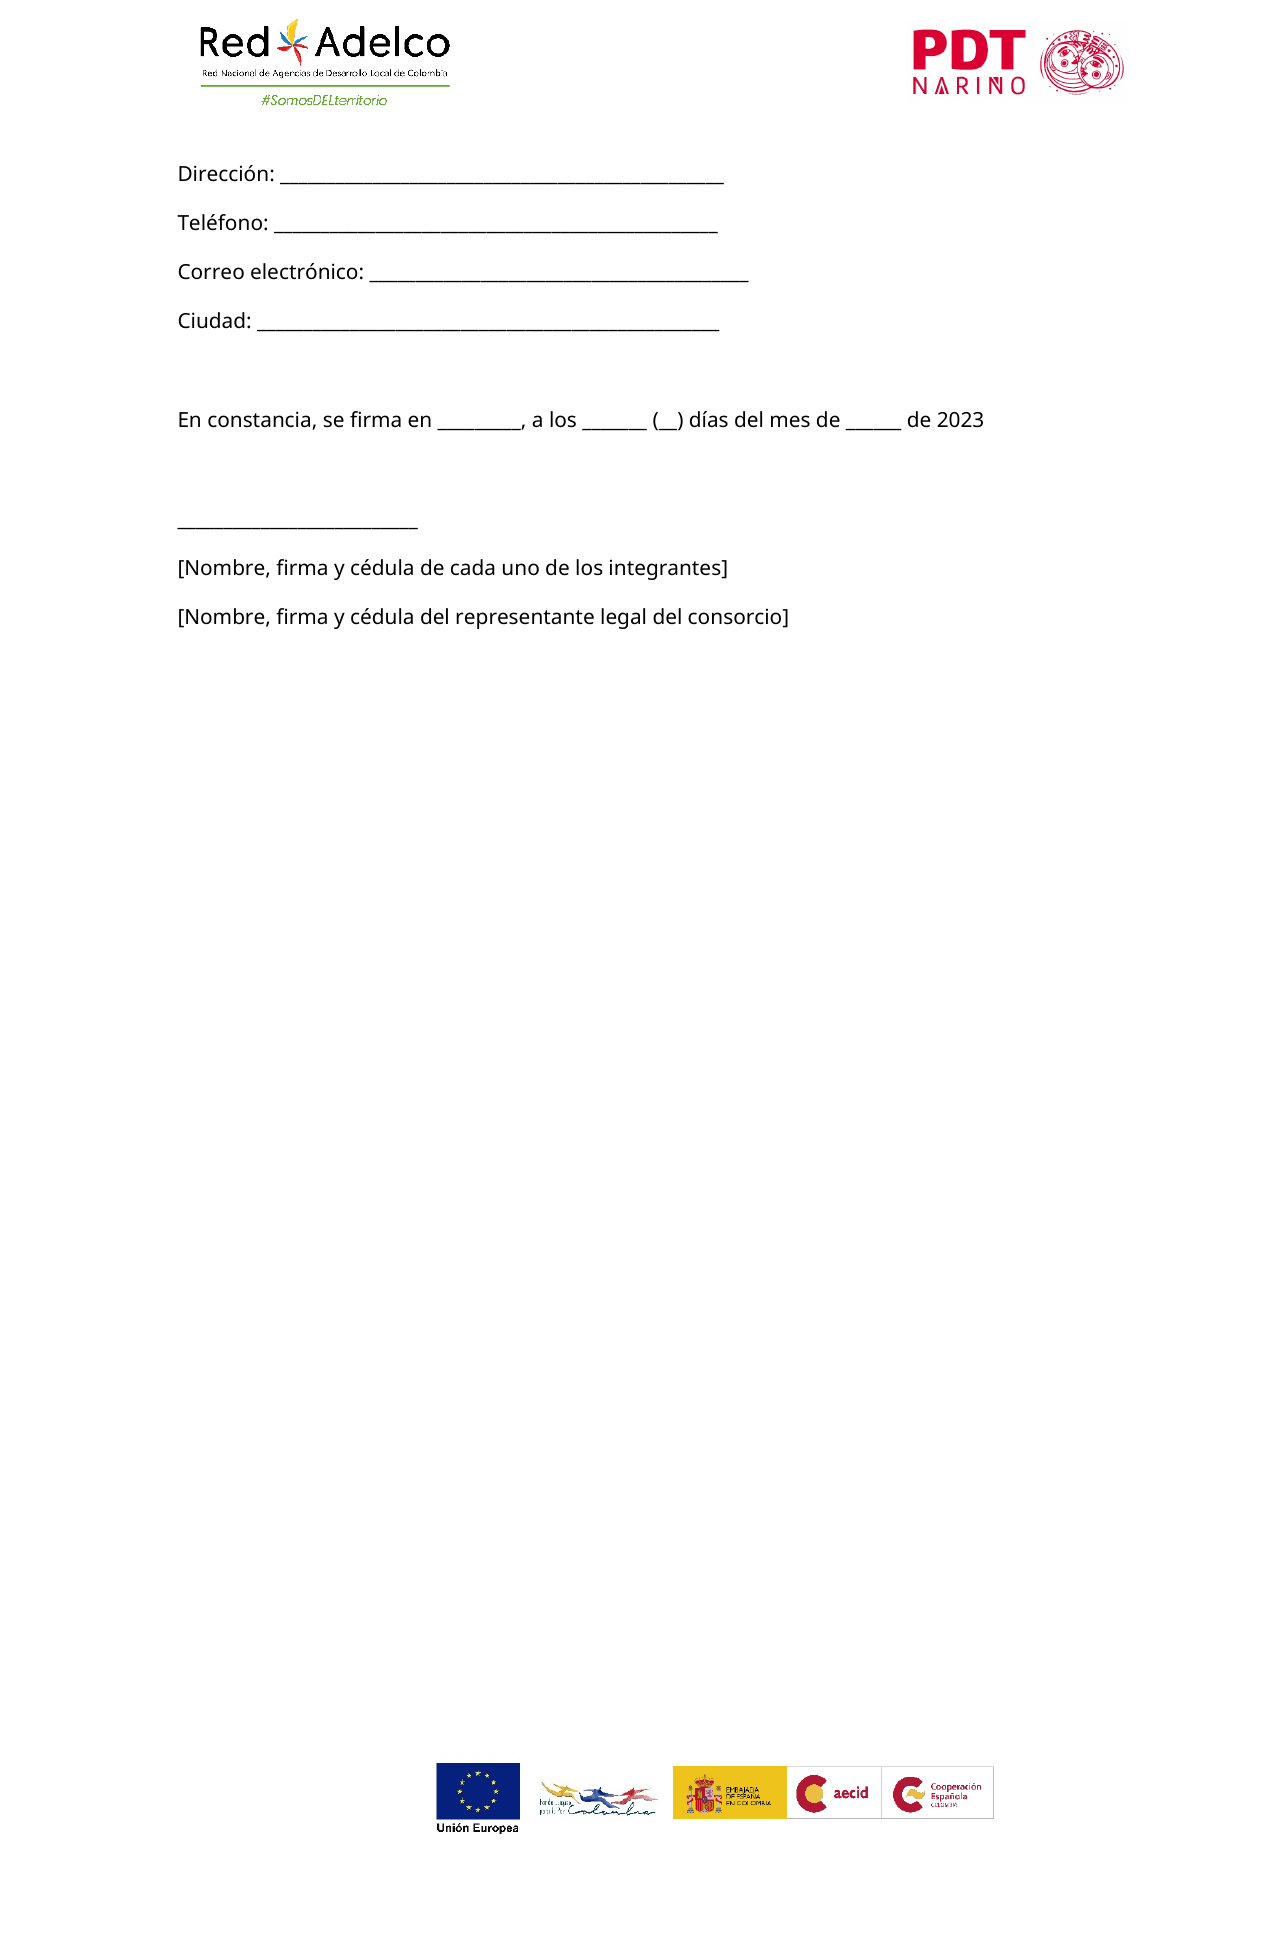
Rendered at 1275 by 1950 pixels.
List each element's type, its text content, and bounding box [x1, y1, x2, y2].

text Teléfono: ________________________________________________ [177, 208, 1127, 237]
text Correo electrónico: _________________________________________ [177, 257, 1127, 286]
text Ciudad: __________________________________________________ [177, 307, 1127, 335]
picture [533, 1763, 664, 1829]
text Dirección: ________________________________________________ [177, 159, 1127, 187]
text [Nombre, firma y cédula del representante legal del consorcio] [177, 602, 1127, 631]
picture [429, 1752, 528, 1838]
text En constancia, se firma en _________, a los _______ (__) días del mes de ______ de 2023 [177, 405, 1127, 434]
text [Nombre, firma y cédula de cada uno de los integrantes] [177, 553, 1127, 581]
text __________________________ [177, 504, 1127, 532]
picture [907, 21, 1128, 103]
picture [673, 1766, 994, 1819]
picture [177, 12, 470, 115]
